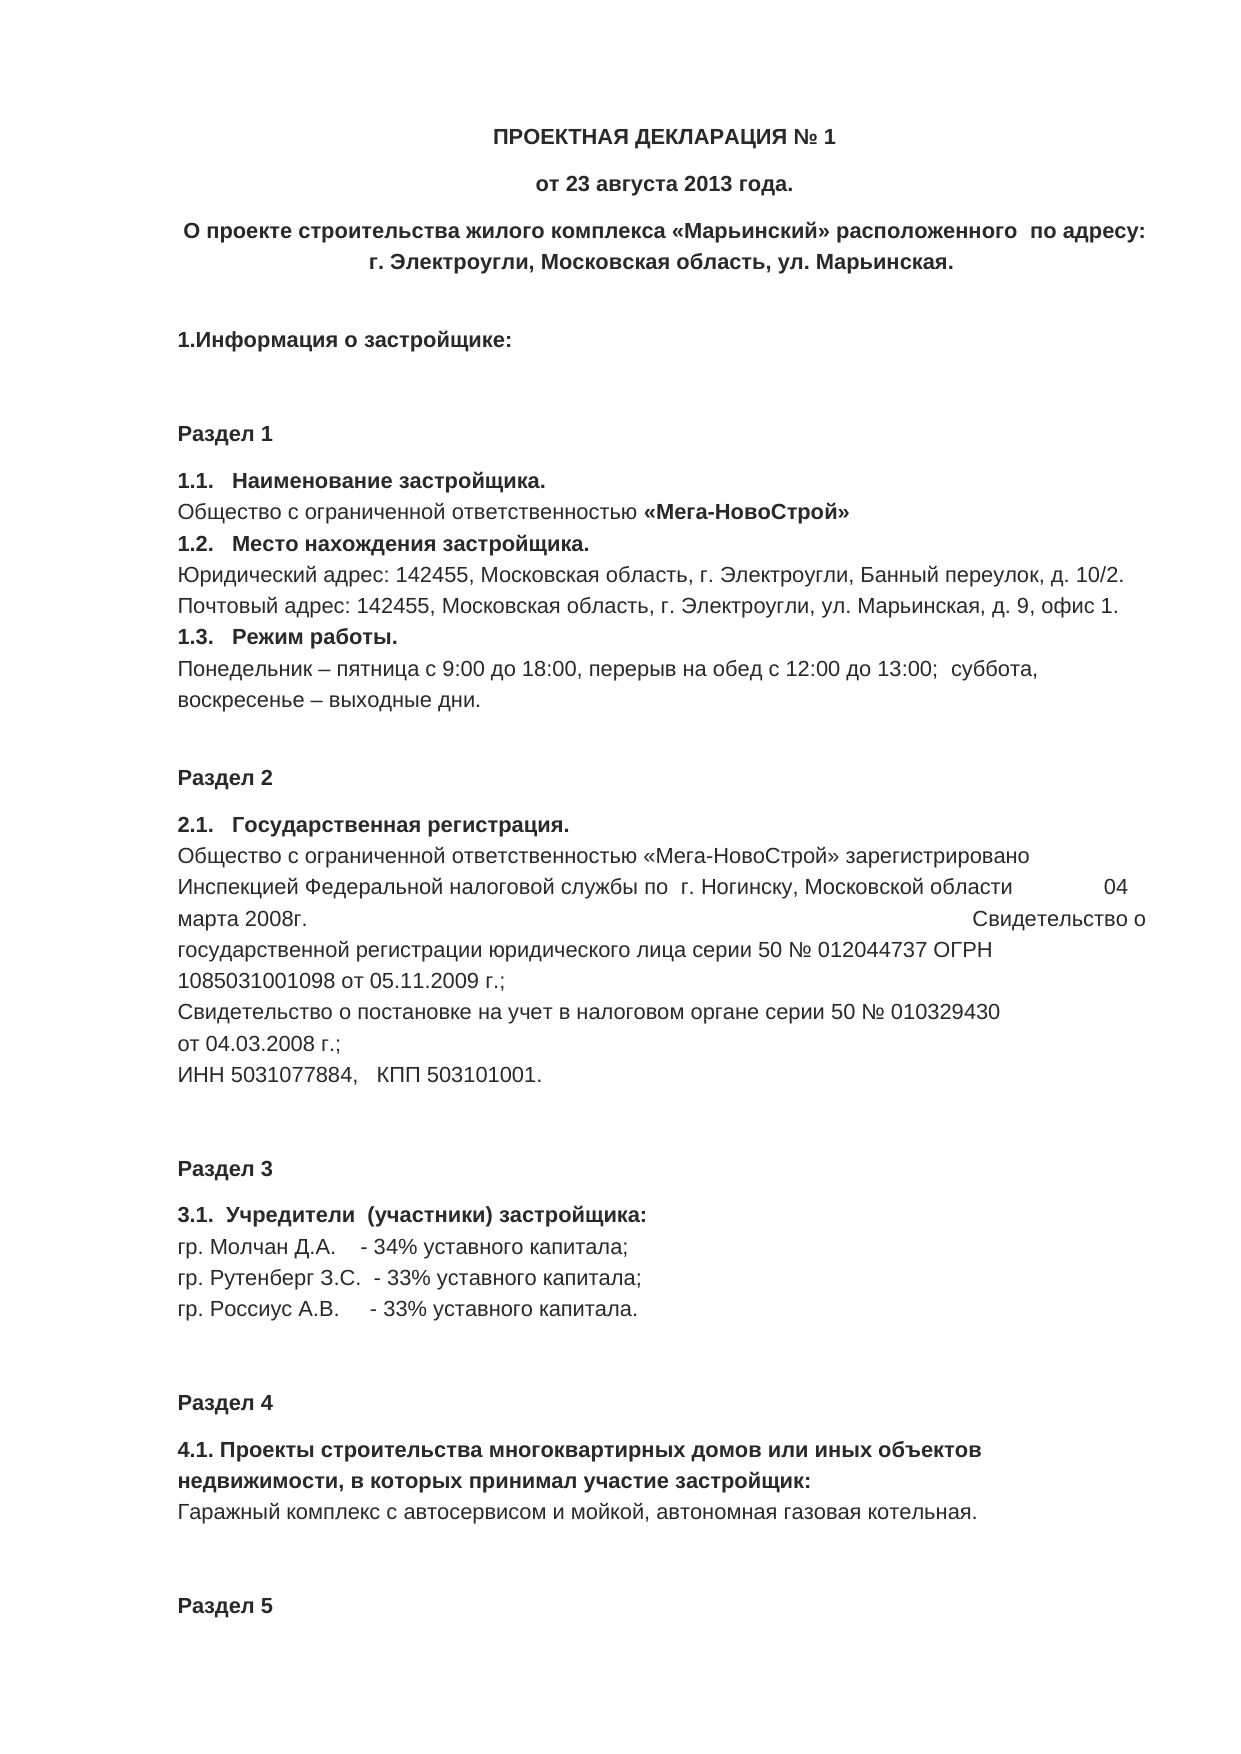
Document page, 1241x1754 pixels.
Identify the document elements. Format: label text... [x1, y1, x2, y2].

text Раздел 1 [177, 415, 1152, 446]
text Раздел 5 [177, 1587, 1152, 1618]
text О проекте строительства жилого комплекса «Марьинский» расположенного по адресу: г. Электроугли, Московская область, ул. Марьинская. [177, 212, 1152, 306]
text 1.1. Наименование застройщика. Общество с ограниченной ответственностью «Мега-НовоСтрой» 1.2. Место нахождения застройщика. Юридический адрес: 142455, Московская область, г. Электроугли, Банный переулок, д. 10/2. Почтовый адрес: 142455, Московская область, г. Электроугли, ул. Марьинская, д. 9, офис 1. 1.3. Режим работы. Понедельник – пятница с 9:00 до 18:00, перерыв на обед с 12:00 до 13:00; суббота, воскресенье – выходные дни. [177, 462, 1152, 712]
text ПРОЕКТНАЯ ДЕКЛАРАЦИЯ № 1 [177, 118, 1152, 149]
text 1.Информация о застройщике: [177, 321, 1152, 352]
text 2.1. Государственная регистрация. Общество с ограниченной ответственностью «Мега-НовоСтрой» зарегистрировано Инспекцией Федеральной налоговой службы по г. Ногинску, Московской области 04 марта 2008г. Свидетельство о государственной регистрации юридического лица серии 50 № 012044737 ОГРН 1085031001098 от 05.11.2009 г.; Свидетельство о постановке на учет в налоговом органе серии 50 № 010329430 от 04.03.2008 г.; ИНН 5031077884, КПП 503101001. [177, 806, 1152, 1087]
text от 23 августа 2013 года. [177, 165, 1152, 196]
text Раздел 4 [177, 1384, 1152, 1415]
text Раздел 3 [177, 1149, 1152, 1181]
text Раздел 2 [177, 727, 1152, 790]
text 3.1. Учредители (участники) застройщика: гр. Молчан Д.А. - 34% уставного капитала; гр. Рутенберг З.С. - 33% уставного капитала; гр. Россиус А.В. - 33% уставного капитала. [177, 1196, 1152, 1321]
text 4.1. Проекты строительства многоквартирных домов или иных объектов недвижимости, в которых принимал участие застройщик: Гаражный комплекс с автосервисом и мойкой, автономная газовая котельная. [177, 1431, 1152, 1524]
